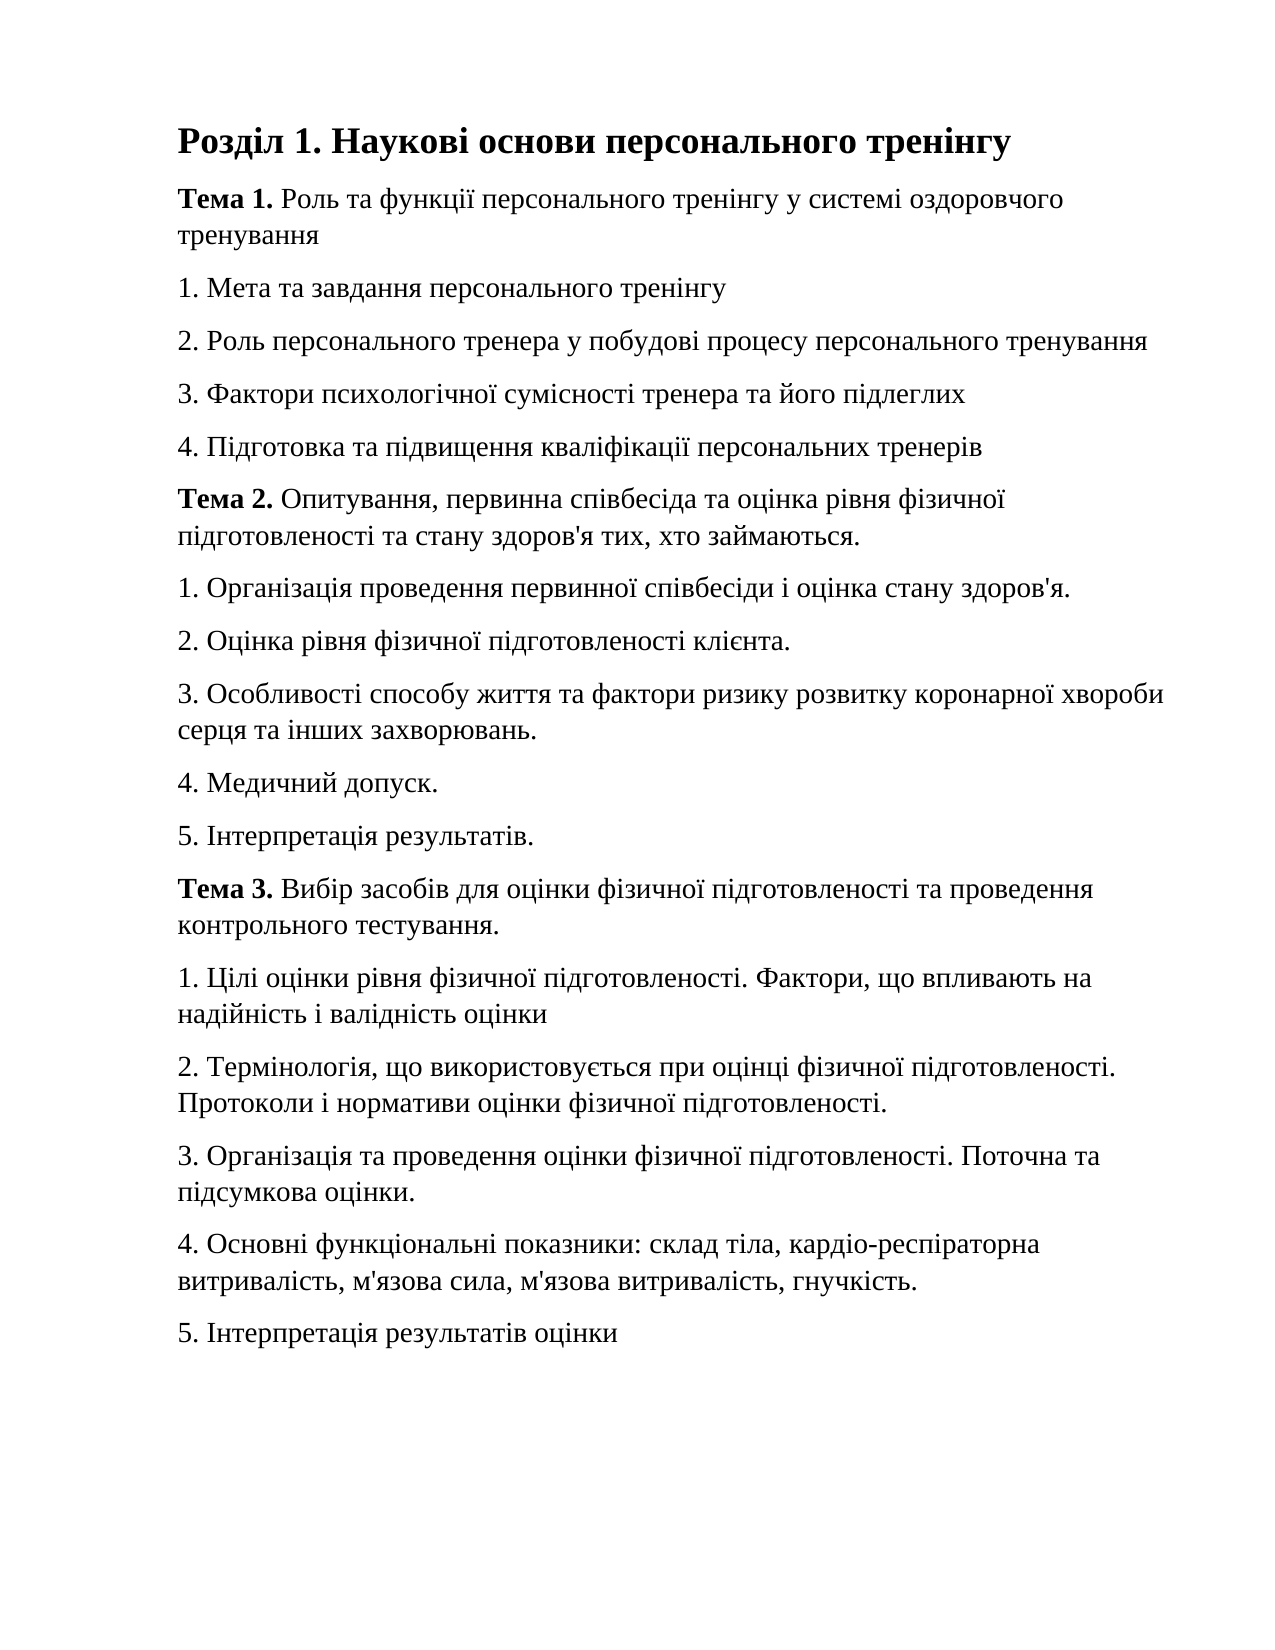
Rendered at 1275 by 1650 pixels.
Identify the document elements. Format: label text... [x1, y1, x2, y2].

text 4. Підготовка та підвищення кваліфікації персональних тренерів [177, 429, 1186, 462]
text 3. Особливості способу життя та фактори ризику розвитку коронарної хвороби серця та інших захворювань. [177, 676, 1186, 746]
text 1. Мета та завдання персонального тренінгу [177, 270, 1186, 304]
text 5. Інтерпретація результатів оцінки [177, 1316, 1186, 1349]
text 4. Медичний допуск. [177, 765, 1186, 799]
text Тема 1. Роль та функції персонального тренінгу у системі оздоровчого тренування [177, 181, 1186, 251]
text 4. Основні функціональні показники: склад тіла, кардіо-респіраторна витривалість, м'язова сила, м'язова витривалість, гнучкість. [177, 1227, 1186, 1296]
text 2. Оцінка рівня фізичної підготовленості клієнта. [177, 623, 1186, 657]
text 3. Організація та проведення оцінки фізичної підготовленості. Поточна та підсумкова оцінки. [177, 1138, 1186, 1207]
text 1. Організація проведення первинної співбесіди і оцінка стану здоров'я. [177, 571, 1186, 604]
text 3. Фактори психологічної сумісності тренера та його підлеглих [177, 376, 1186, 409]
text 1. Цілі оцінки рівня фізичної підготовленості. Фактори, що впливають на надійність і валідність оцінки [177, 960, 1186, 1029]
text 2. Термінологія, що використовується при оцінці фізичної підготовленості. Протоколи і нормативи оцінки фізичної підготовленості. [177, 1049, 1186, 1118]
text Тема 2. Опитування, первинна співбесіда та оцінка рівня фізичної підготовленості та стану здоров'я тих, хто займаються. [177, 482, 1186, 551]
text 5. Інтерпретація результатів. [177, 818, 1186, 851]
text 2. Роль персонального тренера у побудові процесу персонального тренування [177, 323, 1186, 357]
text Тема 3. Вибір засобів для оцінки фізичної підготовленості та проведення контрольного тестування. [177, 871, 1186, 940]
text Розділ 1. Наукові основи персонального тренінгу [177, 118, 1186, 161]
